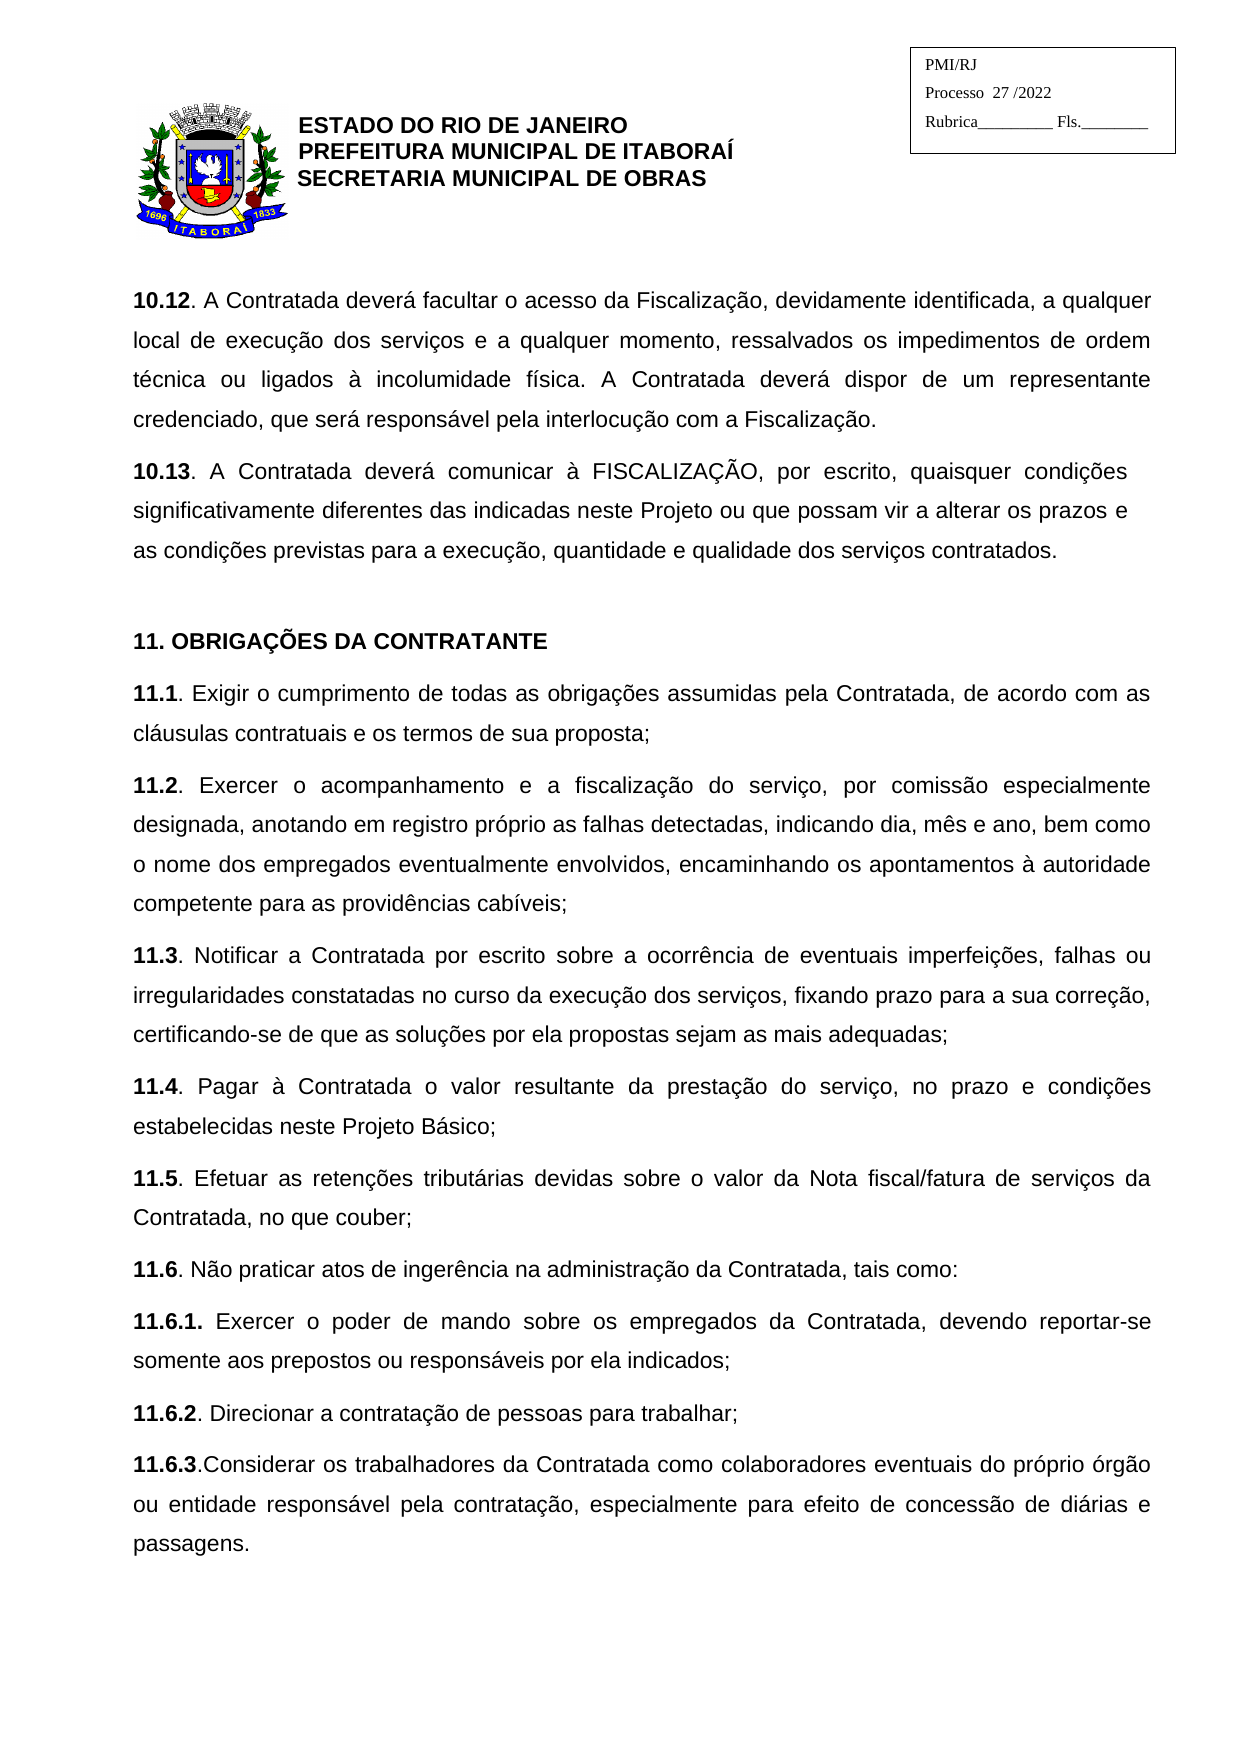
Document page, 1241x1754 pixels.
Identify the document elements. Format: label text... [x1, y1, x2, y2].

text 11.5. Efetuar as retenções tributárias devidas sobre o valor da Nota fiscal/fatura de serviços da Contratada, no que couber; [133, 1164, 1152, 1230]
text 11.6.1. Exercer o poder de mando sobre os empregados da Contratada, devendo reportar-se somente aos prepostos ou responsáveis por ela indicados; [133, 1308, 1152, 1374]
text 11.6.3.Considerar os trabalhadores da Contratada como colaboradores eventuais do próprio órgão ou entidade responsável pela contratação, especialmente para efeito de concessão de diárias e passagens. [133, 1451, 1152, 1557]
text 11.2. Exercer o acompanhamento e a fiscalização do serviço, por comissão especialmente designada, anotando em registro próprio as falhas detectadas, indicando dia, mês e ano, bem como o nome dos empregados eventualmente envolvidos, encaminhando os apontamentos à autoridade competente para as providências cabíveis; [133, 772, 1152, 917]
text 10.12. A Contratada deverá facultar o acesso da Fiscalização, devidamente identificada, a qualquer local de execução dos serviços e a qualquer momento, ressalvados os impedimentos de ordem técnica ou ligados à incolumidade física. A Contratada deverá dispor de um representante credenciado, que será responsável pela interlocução com a Fiscalização. [133, 287, 1152, 432]
text 11. OBRIGAÇÕES DA CONTRATANTE [133, 628, 1152, 655]
text 11.4. Pagar à Contratada o valor resultante da prestação do serviço, no prazo e condições estabelecidas neste Projeto Básico; [133, 1073, 1152, 1139]
text 11.1. Exigir o cumprimento de todas as obrigações assumidas pela Contratada, de acordo com as cláusulas contratuais e os termos de sua proposta; [133, 680, 1152, 746]
text 11.6. Não praticar atos de ingerência na administração da Contratada, tais como: [133, 1256, 1152, 1282]
text 11.6.2. Direcionar a contratação de pessoas para trabalhar; [133, 1399, 1152, 1426]
text 11.3. Notificar a Contratada por escrito sobre a ocorrência de eventuais imperfeições, falhas ou irregularidades constatadas no curso da execução dos serviços, fixando prazo para a sua correção, certificando-se de que as soluções por ela propostas sejam as mais adequadas; [133, 942, 1152, 1047]
text 10.13. A Contratada deverá comunicar à FISCALIZAÇÃO, por escrito, quaisquer condições significativamente diferentes das indicadas neste Projeto ou que possam vir a alterar os prazos e as condições previstas para a execução, quantidade e qualidade dos serviços contratados. [133, 458, 1128, 563]
